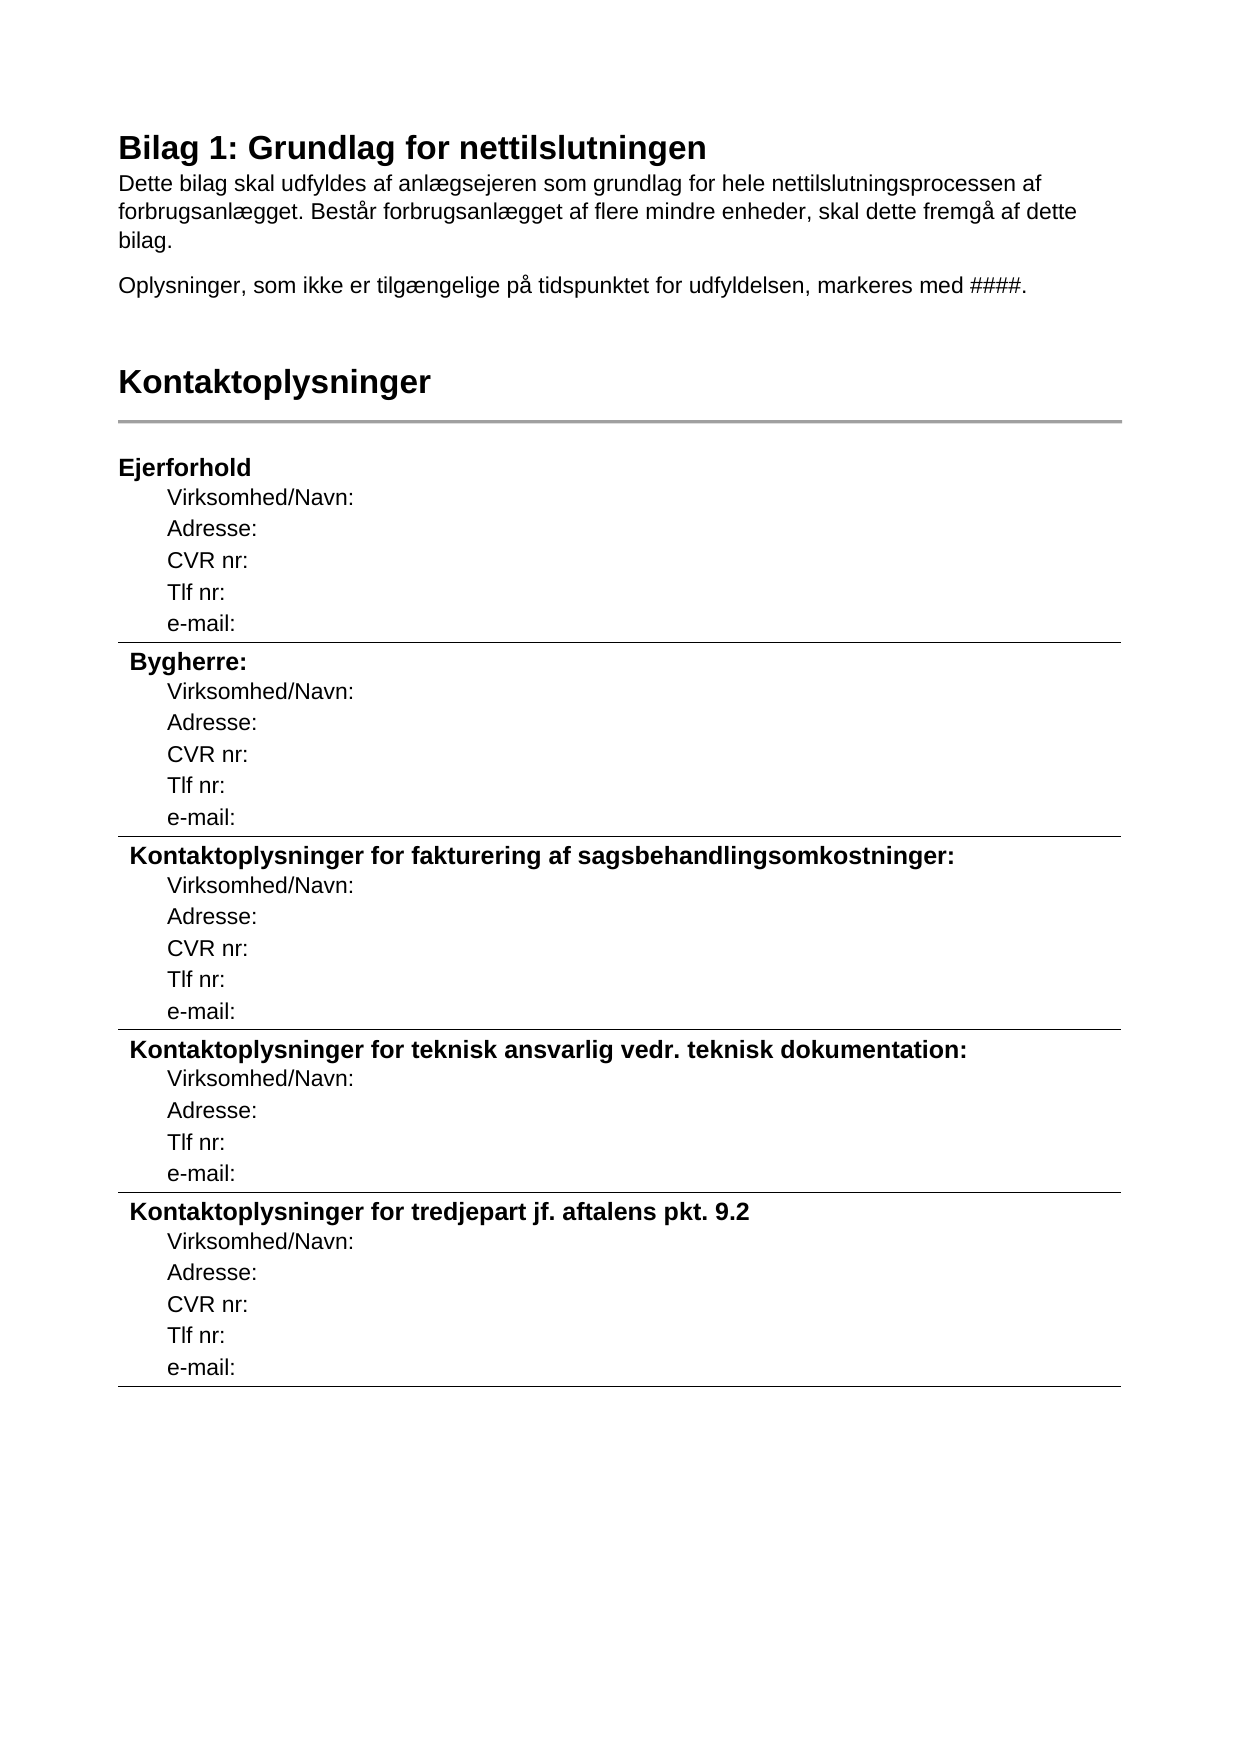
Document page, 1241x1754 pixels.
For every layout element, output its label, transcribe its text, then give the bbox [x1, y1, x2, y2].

table_cell Virksomhed/Navn: Adresse: CVR nr: Tlf nr: e-mail: [118, 678, 1121, 836]
table_cell Bygherre: [118, 643, 1121, 678]
table_cell Virksomhed/Navn: Adresse: CVR nr: Tlf nr: e-mail: [118, 1228, 1121, 1386]
table_header Virksomhed/Navn: Adresse: CVR nr: Tlf nr: e-mail: [118, 484, 1121, 642]
text Kontaktoplysninger [118, 362, 1122, 401]
table_cell Kontaktoplysninger for fakturering af sagsbehandlingsomkostninger: [118, 837, 1121, 872]
table_cell Kontaktoplysninger for teknisk ansvarlig vedr. teknisk dokumentation: [118, 1030, 1121, 1065]
table_cell Virksomhed/Navn: Adresse: Tlf nr: e-mail: [118, 1065, 1121, 1192]
table_cell Virksomhed/Navn: Adresse: CVR nr: Tlf nr: e-mail: [118, 872, 1121, 1029]
text Oplysninger, som ikke er tilgængelige på tidspunktet for udfyldelsen, markeres med ####. [118, 272, 1122, 298]
text Ejerforhold [118, 453, 1122, 482]
text Bilag 1: Grundlag for nettilslutningen [118, 128, 1122, 167]
table_cell Kontaktoplysninger for tredjepart jf. aftalens pkt. 9.2 [118, 1193, 1121, 1228]
text Dette bilag skal udfyldes af anlægsejeren som grundlag for hele nettilslutningsprocessen af forbrugsanlægget. Består forbrugsanlægget af flere mindre enheder, skal dette fremgå af dette bilag. [118, 170, 1122, 253]
